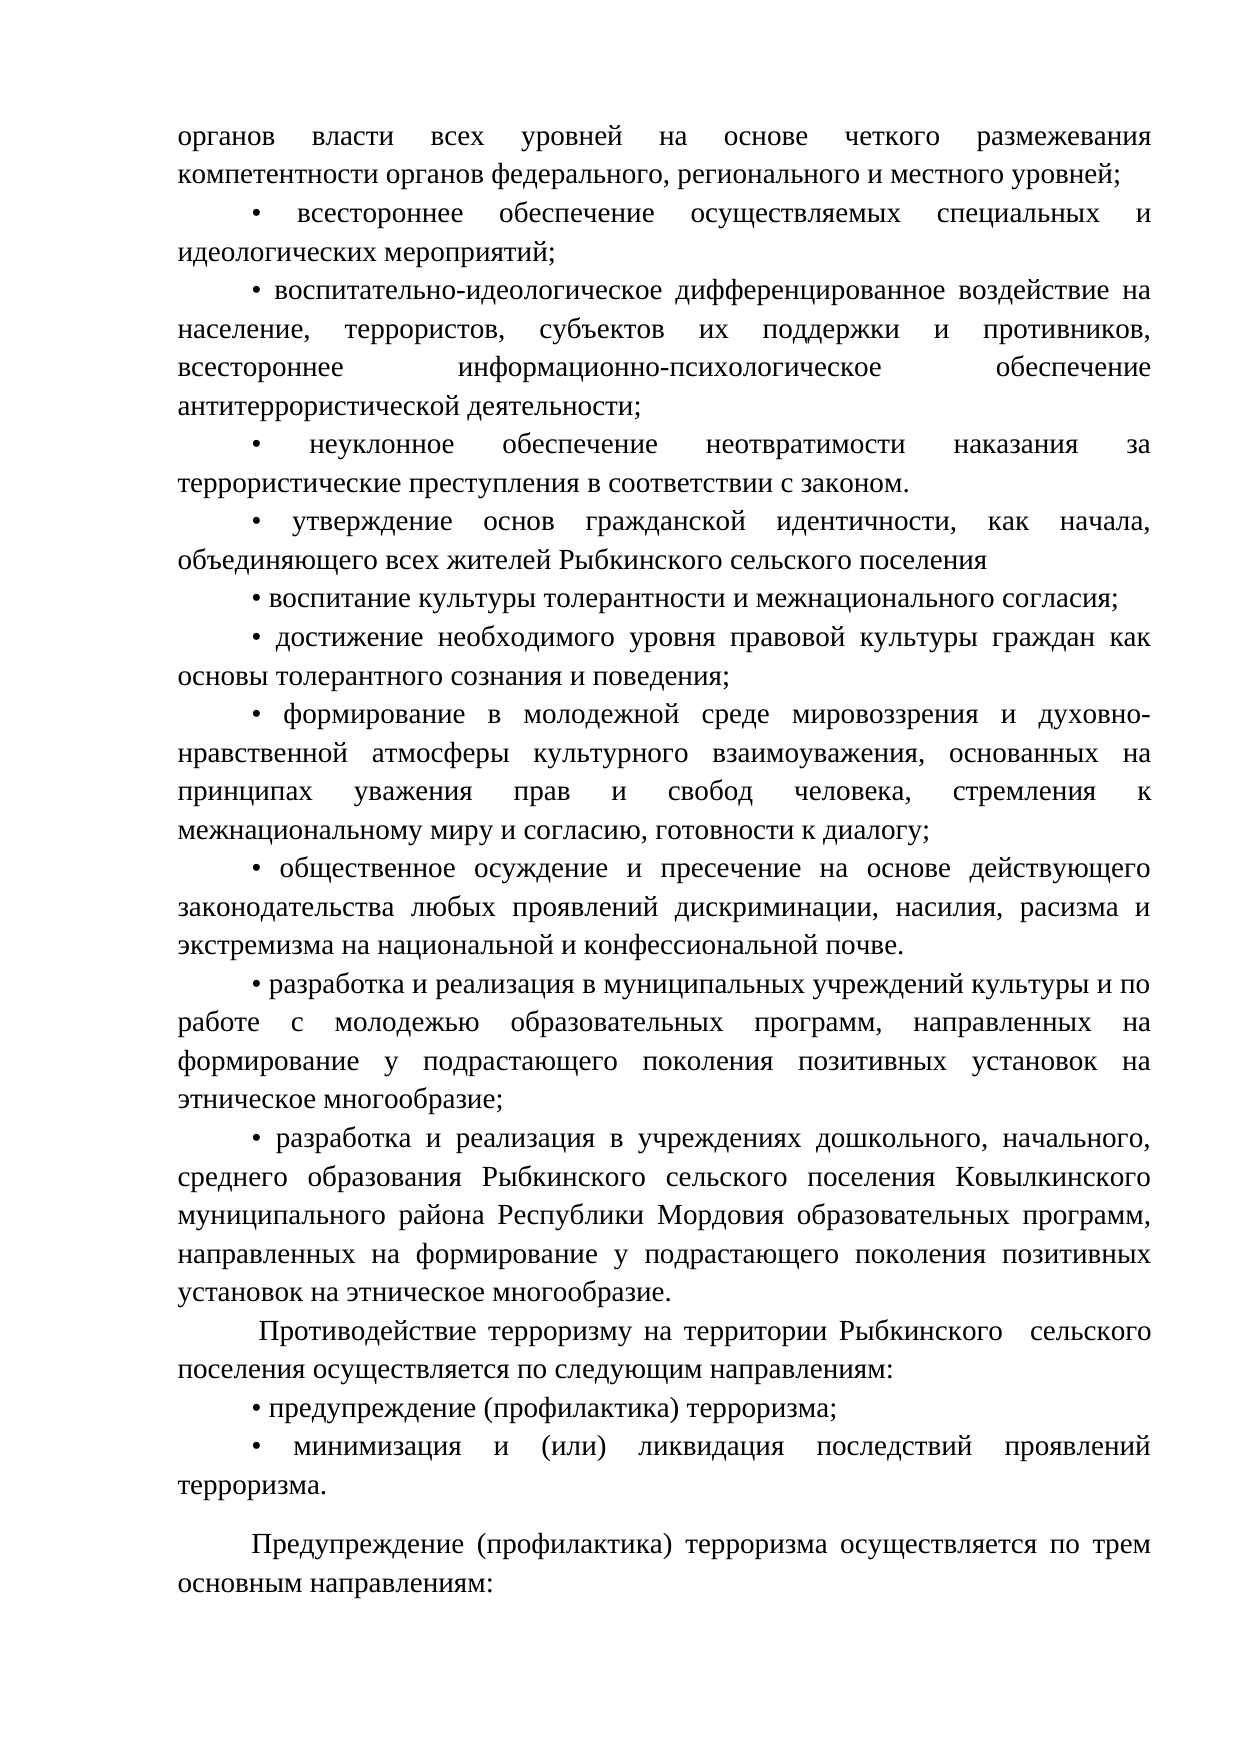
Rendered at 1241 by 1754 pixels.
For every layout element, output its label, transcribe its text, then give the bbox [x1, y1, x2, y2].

text • предупреждение (профилактика) терроризма; [177, 1390, 1152, 1423]
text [177, 118, 1152, 190]
text • утверждение основ гражданской идентичности, как начала, объединяющего всех жителей Рыбкинского сельского поселения [177, 503, 1152, 576]
text • воспитательно-идеологическое дифференцированное воздействие на население, террористов, субъектов их поддержки и противников, всестороннее информационно-психологическое обеспечение антитеррористической деятельности; [177, 272, 1152, 421]
text • неуклонное обеспечение неотвратимости наказания за террористические преступления в соответствии с законом. [177, 426, 1152, 498]
text Противодействие терроризму на территории Рыбкинского сельского поселения осуществляется по следующим направлениям: [177, 1313, 1152, 1385]
text • воспитание культуры толерантности и межнационального согласия; [177, 581, 1152, 614]
text • общественное осуждение и пресечение на основе действующего законодательства любых проявлений дискриминации, насилия, расизма и экстремизма на национальной и конфессиональной почве. [177, 850, 1152, 961]
text • разработка и реализация в муниципальных учреждений культуры и по работе с молодежью образовательных программ, направленных на формирование у подрастающего поколения позитивных установок на этническое многообразие; [177, 966, 1152, 1115]
text • формирование в молодежной среде мировоззрения и духовно-нравственной атмосферы культурного взаимоуважения, основанных на принципах уважения прав и свобод человека, стремления к межнациональному миру и согласию, готовности к диалогу; [177, 696, 1152, 845]
text • всестороннее обеспечение осуществляемых специальных и идеологических мероприятий; [177, 195, 1152, 267]
text • разработка и реализация в учреждениях дошкольного, начального, среднего образования Рыбкинского сельского поселения Ковылкинского муниципального района Республики Мордовия образовательных программ, направленных на формирование у подрастающего поколения позитивных установок на этническое многообразие. [177, 1120, 1152, 1308]
text • минимизация и (или) ликвидация последствий проявлений терроризма. [177, 1428, 1152, 1501]
text Предупреждение (профилактика) терроризма осуществляется по трем основным направлениям: [177, 1526, 1152, 1598]
text • достижение необходимого уровня правовой культуры граждан как основы толерантного сознания и поведения; [177, 619, 1152, 691]
